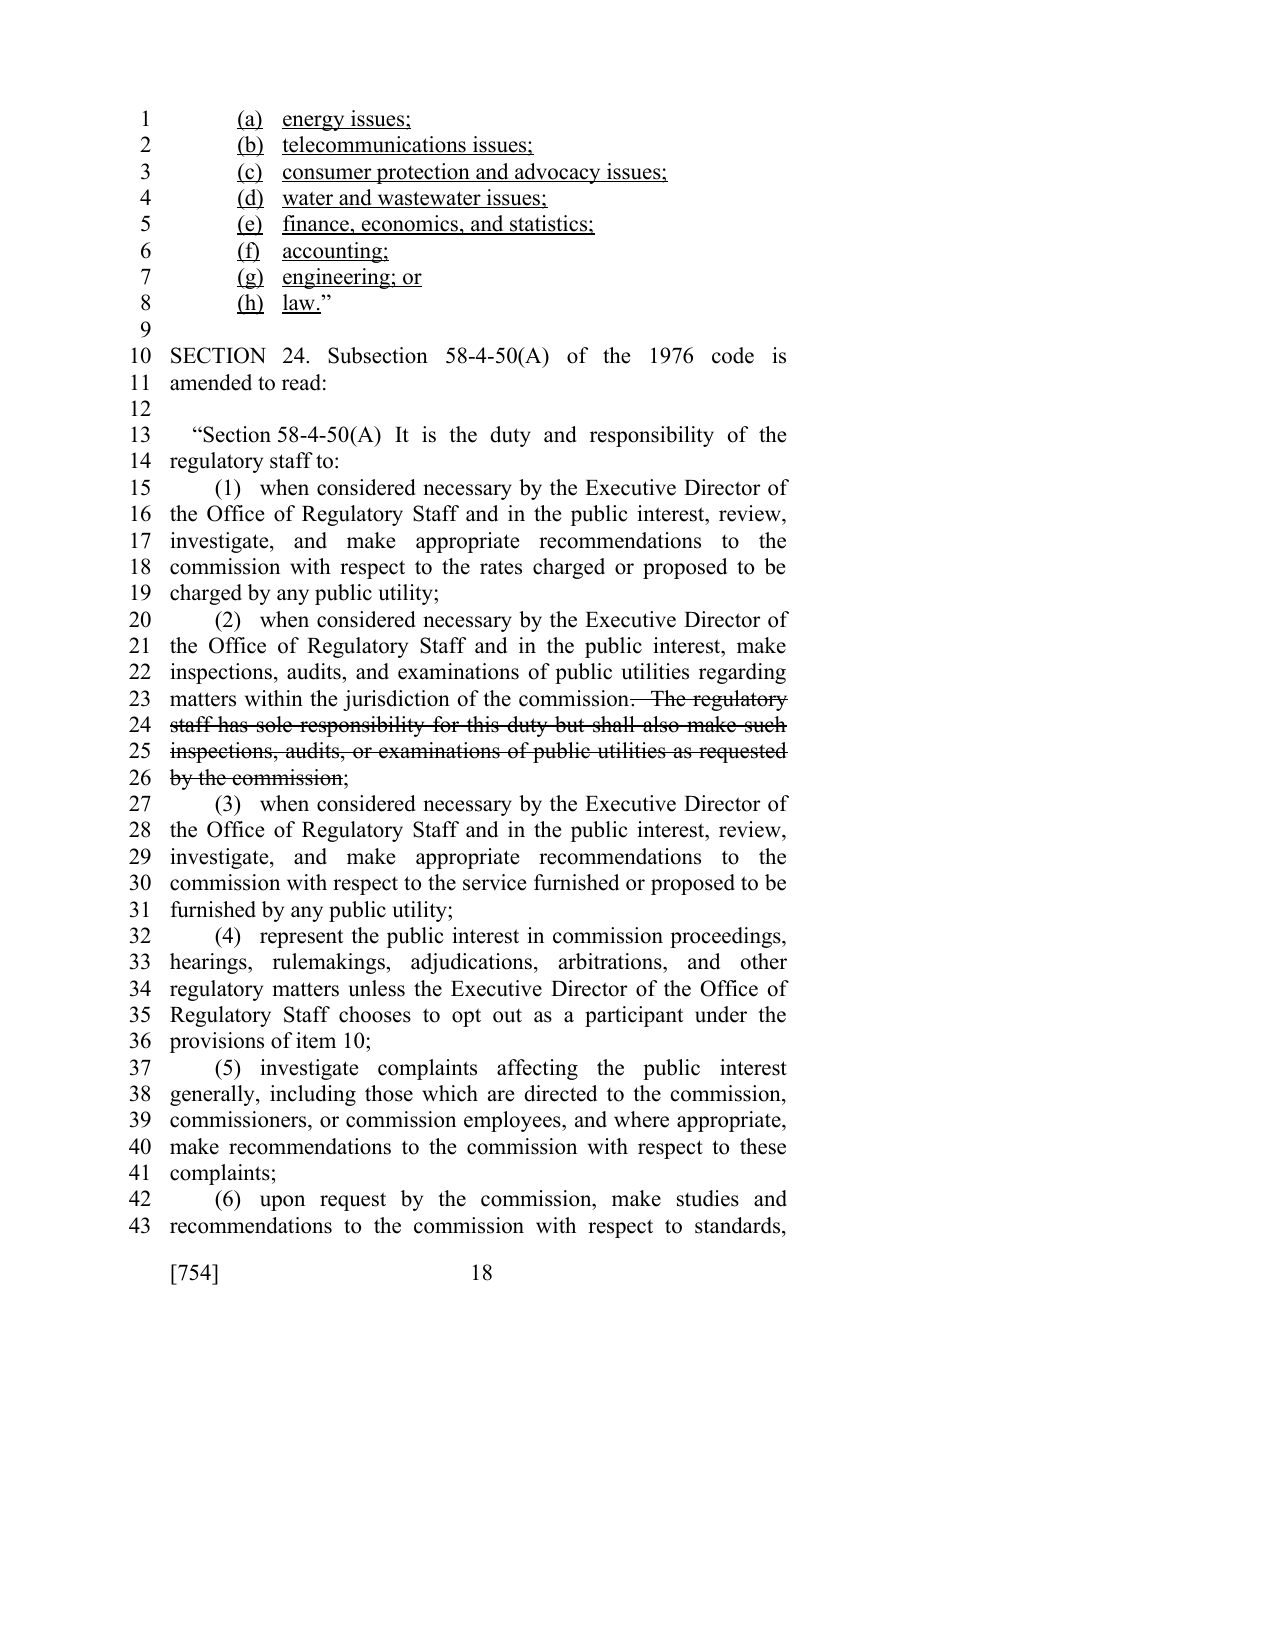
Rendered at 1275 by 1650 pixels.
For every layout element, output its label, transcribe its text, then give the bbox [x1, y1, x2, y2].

text (d) water and wastewater issues; [169, 184, 787, 210]
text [169, 1186, 787, 1238]
text (2) when considered necessary by the Executive Director of the Office of Regulatory Staff and in the public interest, make inspections, audits, and examinations of public utilities regarding matters within the jurisdiction of the commission. The regulatory staff has sole responsibility for this duty but shall also make such inspections, audits, or examinations of public utilities as requested by the commission; [169, 606, 787, 725]
text (4) represent the public interest in commission proceedings, hearings, rulemakings, adjudications, arbitrations, and other regulatory matters unless the Executive Director of the Office of Regulatory Staff chooses to opt out as a participant under the provisions of item 10; [169, 922, 787, 1054]
text (5) investigate complaints affecting the public interest generally, including those which are directed to the commission, commissioners, or commission employees, and where appropriate, make recommendations to the commission with respect to these complaints; [169, 1054, 787, 1186]
text “Section 58-4-50 (A) It is the duty and responsibility of the regulatory staff to: [169, 421, 787, 474]
text (h) law.” [169, 289, 787, 316]
text (c) consumer protection and advocacy issues; [169, 158, 787, 184]
text (f) accounting; [169, 237, 787, 263]
text (g) engineering; or [169, 263, 787, 289]
text (b) telecommunications issues; [169, 131, 787, 158]
text (a) energy issues; [169, 105, 787, 131]
text (e) finance, economics, and statistics; [169, 210, 787, 237]
text SECTION 24. Subsection 58-4-50(A) of the 1976 code is amended to read: [169, 342, 787, 395]
text (3) when considered necessary by the Executive Director of the Office of Regulatory Staff and in the public interest, review, investigate, and make appropriate recommendations to the commission with respect to the service furnished or proposed to be furnished by any public utility; [169, 790, 787, 922]
text (1) when considered necessary by the Executive Director of the Office of Regulatory Staff and in the public interest, review, investigate, and make appropriate recommendations to the commission with respect to the rates charged or proposed to be charged by any public utility; [169, 474, 787, 606]
